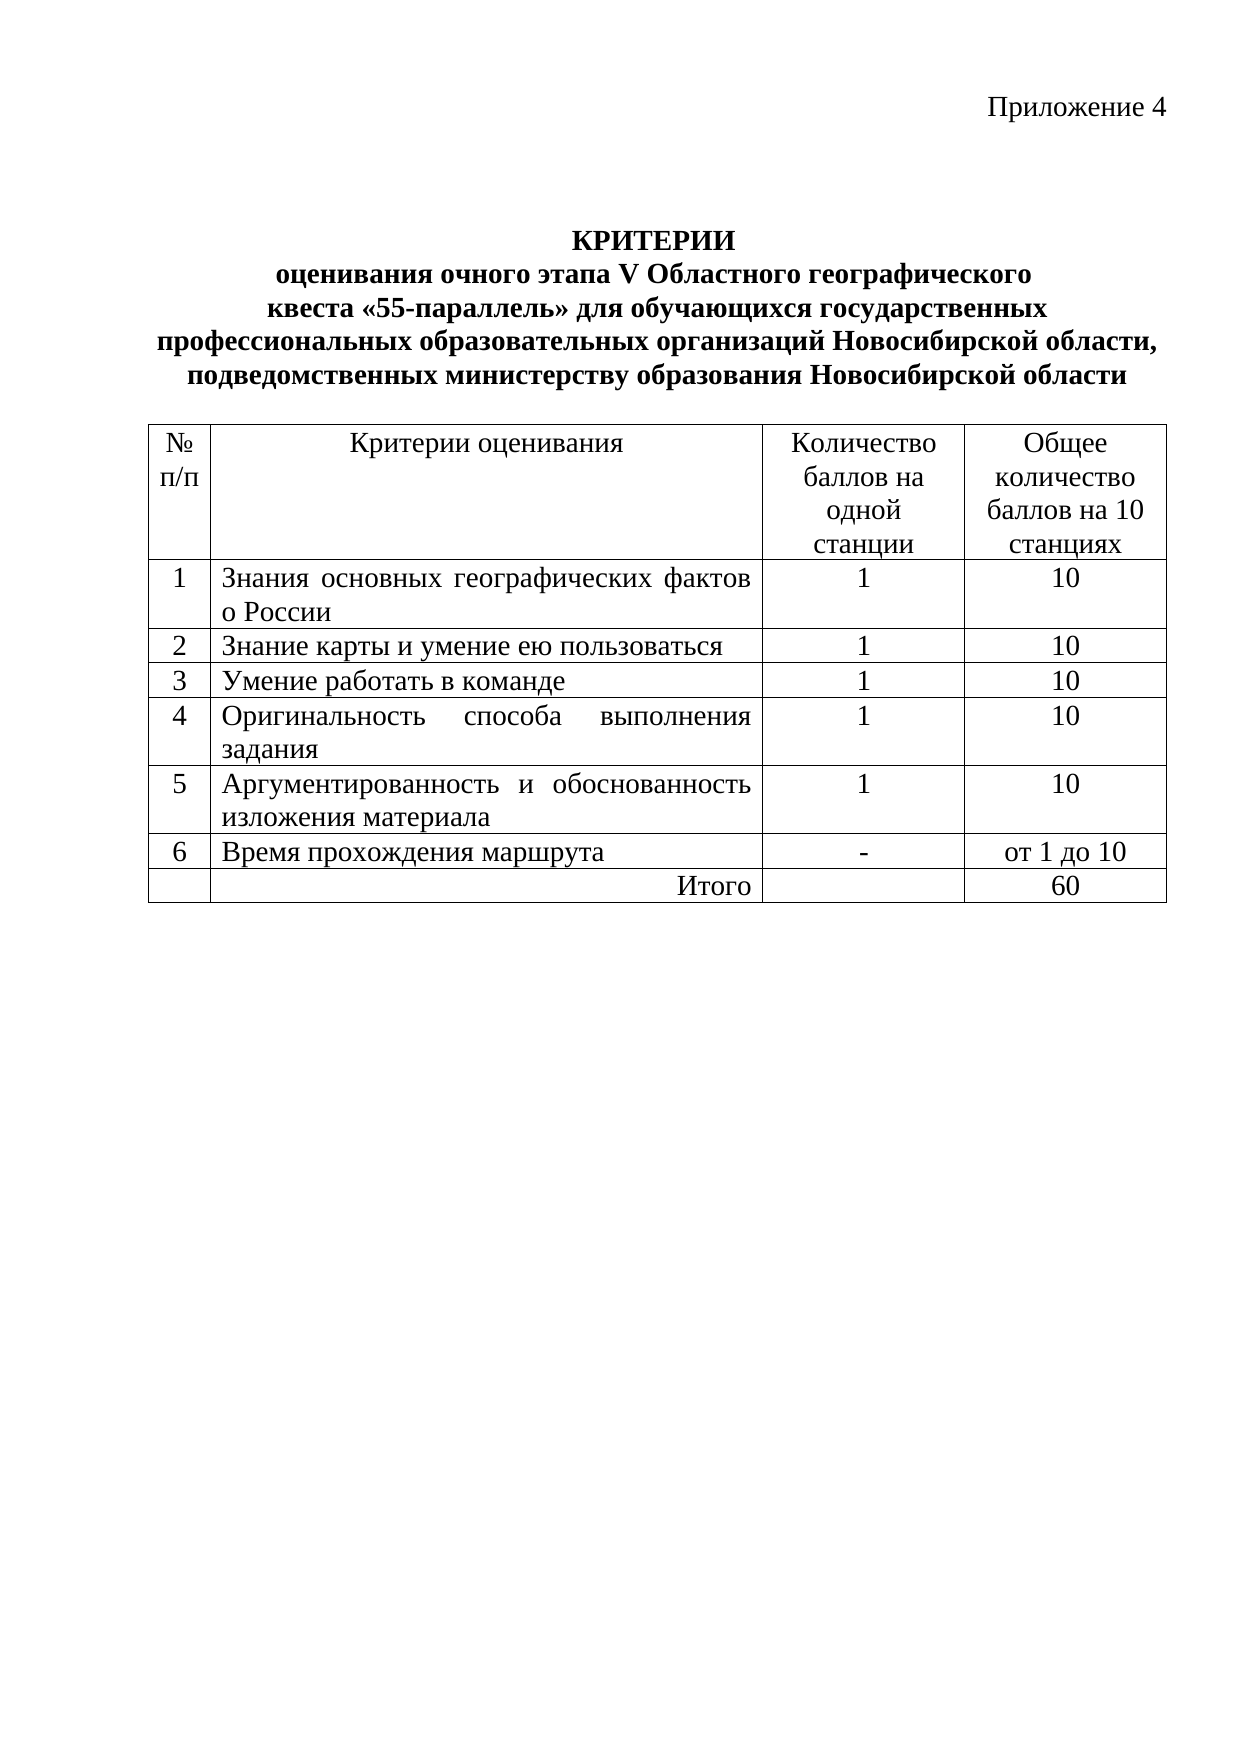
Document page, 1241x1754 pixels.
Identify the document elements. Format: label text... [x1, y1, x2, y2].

table_cell 1 [763, 560, 964, 627]
table_cell Оригинальность способа выполнения задания [211, 698, 762, 765]
table_header Критерии оценивания [211, 425, 762, 559]
table_cell 10 [965, 663, 1166, 697]
table_cell 1 [763, 629, 964, 662]
table_header № п/п [149, 425, 210, 559]
table_cell 2 [149, 629, 210, 662]
table_header Количество баллов на одной станции [763, 425, 964, 559]
table_cell 4 [149, 698, 210, 765]
table_cell 1 [763, 663, 964, 697]
table_cell 3 [149, 663, 210, 697]
table_cell Знания основных географических фактов о России [211, 560, 762, 627]
table_cell 10 [965, 560, 1166, 627]
table_header Общее количество баллов на 10 станциях [965, 425, 1166, 559]
table_cell 1 [763, 766, 964, 833]
text КРИТЕРИИ оценивания очного этапа V Областного географического квеста «55-параллель» для обучающихся государственных профессиональных образовательных организаций Новосибирской области, подведомственных министерству образования Новосибирской области [148, 223, 1167, 391]
table_cell 5 [149, 766, 210, 833]
table_cell 10 [965, 698, 1166, 765]
table_cell 6 [149, 834, 210, 867]
table_cell 10 [965, 766, 1166, 833]
table_cell от 1 до 10 [965, 834, 1166, 867]
table_cell Знание карты и умение ею пользоваться [211, 629, 762, 662]
table_cell 1 [763, 698, 964, 765]
table_cell 60 [965, 869, 1166, 902]
table_cell - [763, 834, 964, 867]
table_cell 10 [965, 629, 1166, 662]
table_cell Итого [211, 869, 762, 902]
text Приложение 4 [148, 89, 1167, 122]
table_cell [149, 869, 210, 902]
table_cell Умение работать в команде [211, 663, 762, 697]
table_cell Время прохождения маршрута [211, 834, 762, 867]
table_cell Аргументированность и обоснованность изложения материала [211, 766, 762, 833]
table_cell 1 [149, 560, 210, 627]
table_cell [763, 869, 964, 902]
